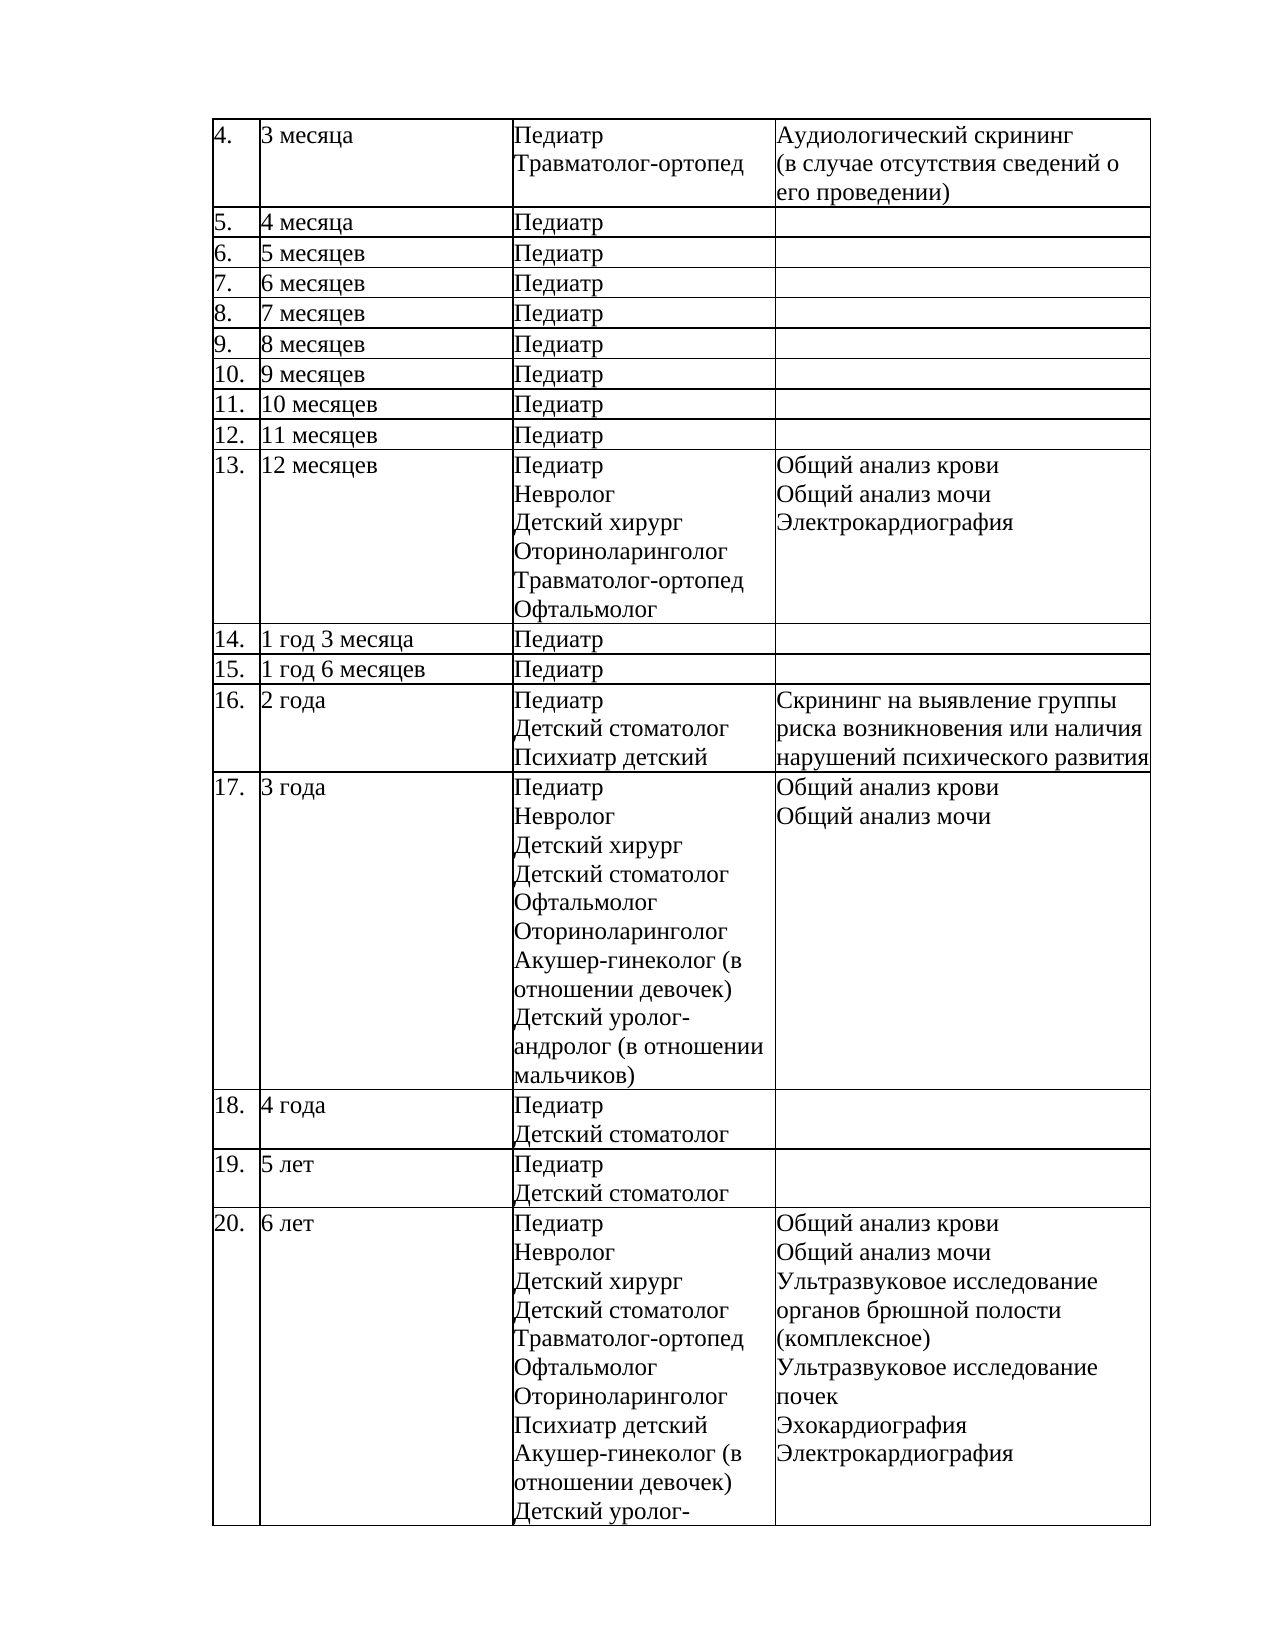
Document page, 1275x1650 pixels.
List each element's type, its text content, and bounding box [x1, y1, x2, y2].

table_cell 7. [214, 268, 259, 297]
table_cell Педиатр [514, 624, 775, 653]
table_cell 16. [214, 685, 259, 771]
table_cell Общий анализ крови Общий анализ мочи Электрокардиография [776, 450, 1150, 622]
table_cell 8. [214, 298, 259, 327]
table_cell [776, 1090, 1150, 1148]
table_cell 4 месяца [261, 208, 512, 236]
table_cell [776, 208, 1150, 236]
table_cell 9. [214, 329, 259, 357]
table_cell 5. [214, 208, 259, 236]
table_cell [776, 329, 1150, 357]
table_cell 12 месяцев [261, 450, 512, 622]
table_cell 3 года [261, 773, 512, 1089]
table_cell Педиатр Детский стоматолог [514, 1090, 775, 1148]
table_cell 11 месяцев [261, 420, 512, 448]
table_cell [776, 390, 1150, 418]
table_cell Педиатр Детский стоматолог Психиатр детский [514, 685, 775, 771]
table_cell Педиатр [514, 238, 775, 267]
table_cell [776, 1208, 1150, 1525]
table_cell Педиатр Травматолог-ортопед [514, 120, 775, 206]
table_cell 2 года [261, 685, 512, 771]
table_cell 5 месяцев [261, 238, 512, 267]
table_cell 8 месяцев [261, 329, 512, 357]
table_cell [776, 655, 1150, 683]
table_cell [776, 359, 1150, 388]
table_cell 3 месяца [261, 120, 512, 206]
table_cell [776, 624, 1150, 653]
table_cell Педиатр Детский стоматолог [514, 1150, 775, 1207]
table_cell Педиатр [514, 298, 775, 327]
table_cell 14. [214, 624, 259, 653]
table_cell Педиатр [514, 655, 775, 683]
table_cell Педиатр [514, 390, 775, 418]
table_cell 12. [214, 420, 259, 448]
table_cell 13. [214, 450, 259, 622]
table_cell 1 год 6 месяцев [261, 655, 512, 683]
table_cell 1 год 3 месяца [261, 624, 512, 653]
table_cell 17. [214, 773, 259, 1089]
table_cell [776, 268, 1150, 297]
table_cell Педиатр Невролог Детский хирург Оториноларинголог Травматолог-ортопед Офтальмолог [514, 450, 775, 622]
table_cell [776, 298, 1150, 327]
table_cell 10 месяцев [261, 390, 512, 418]
table_cell 10. [214, 359, 259, 388]
table_cell 7 месяцев [261, 298, 512, 327]
table_cell 18. [214, 1090, 259, 1148]
table_cell 4 года [261, 1090, 512, 1148]
table_cell Педиатр [514, 359, 775, 388]
table_cell Педиатр [514, 208, 775, 236]
table_cell Педиатр [514, 420, 775, 448]
table_cell 6. [214, 238, 259, 267]
table_cell 19. [214, 1150, 259, 1207]
table_cell Педиатр Невролог Детский хирург Детский стоматолог Офтальмолог Оториноларинголог Акушер-гинеколог (в отношении девочек) Детский уролог-андролог (в отношении мальчиков) [514, 773, 775, 1089]
table_cell 5 лет [261, 1150, 512, 1207]
table_cell Педиатр [514, 268, 775, 297]
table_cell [514, 1208, 775, 1525]
table_cell 6 лет [261, 1208, 512, 1525]
table_cell Педиатр [514, 329, 775, 357]
table_cell 15. [214, 655, 259, 683]
table_cell 6 месяцев [261, 268, 512, 297]
table_cell Скрининг на выявление группы риска возникновения или наличия нарушений психического развития [776, 685, 1150, 771]
table_cell [776, 420, 1150, 448]
table_cell 9 месяцев [261, 359, 512, 388]
table_cell [776, 1150, 1150, 1207]
table_cell [776, 238, 1150, 267]
table_cell 11. [214, 390, 259, 418]
table_cell Общий анализ крови Общий анализ мочи [776, 773, 1150, 1089]
table_cell 4. [214, 120, 259, 206]
table_cell Аудиологический скрининг (в случае отсутствия сведений о его проведении) [776, 120, 1150, 206]
table_cell 20. [214, 1208, 259, 1525]
